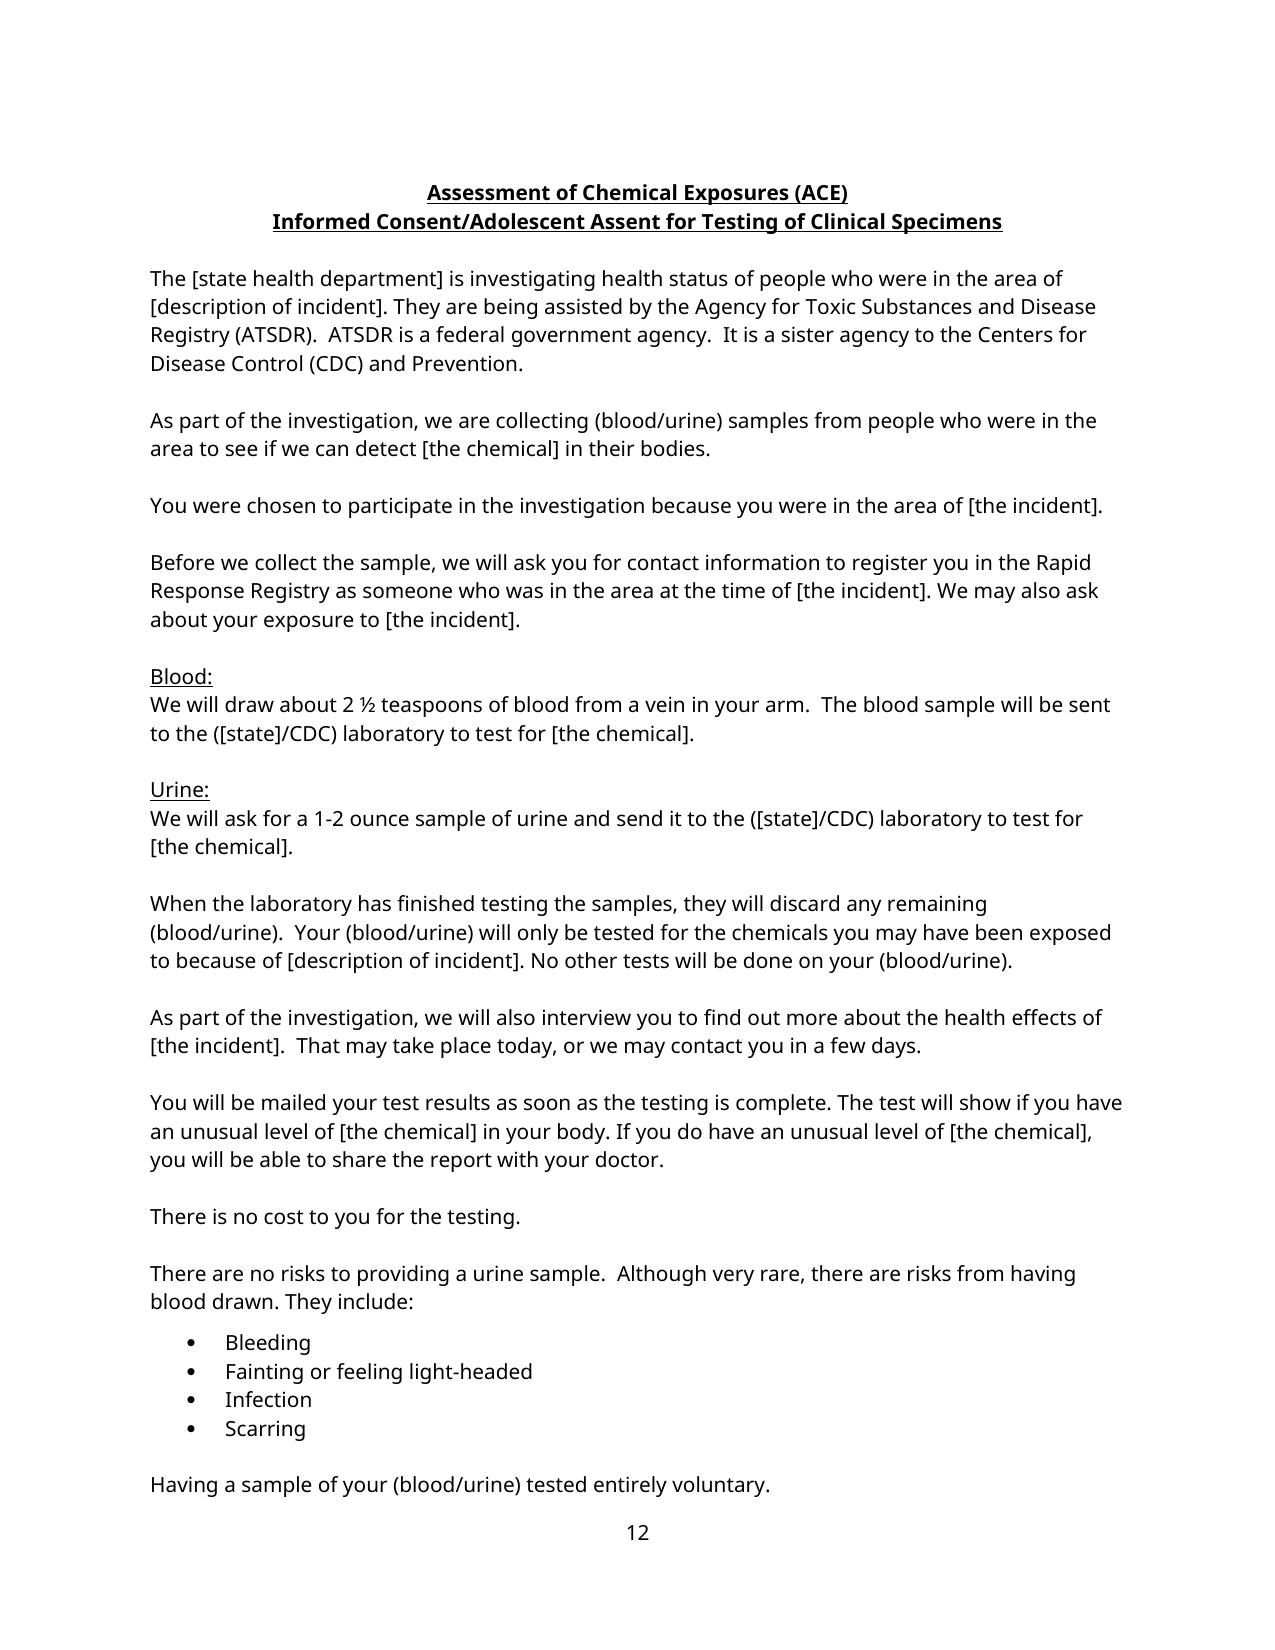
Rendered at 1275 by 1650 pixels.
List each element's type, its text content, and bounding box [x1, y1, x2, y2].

text Urine: [150, 776, 1125, 804]
text There is no cost to you for the testing. [150, 1202, 1125, 1231]
text We will ask for a 1-2 ounce sample of urine and send it to the ([state]/CDC) laboratory to test for [the chemical]. [150, 804, 1125, 861]
list Fainting or feeling light-headed [187, 1357, 1125, 1385]
text The [state health department] is investigating health status of people who were in the area of [description of incident]. They are being assisted by the Agency for Toxic Substances and Disease Registry (ATSDR). ATSDR is a federal government agency. It is a sister agency to the Centers for Disease Control (CDC) and Prevention. [150, 264, 1125, 377]
list Infection [187, 1385, 1125, 1414]
text Before we collect the sample, we will ask you for contact information to register you in the Rapid Response Registry as someone who was in the area at the time of [the incident]. We may also ask about your exposure to [the incident]. [150, 548, 1125, 633]
text When the laboratory has finished testing the samples, they will discard any remaining (blood/urine). Your (blood/urine) will only be tested for the chemicals you may have been exposed to because of [description of incident]. No other tests will be done on your (blood/urine). [150, 889, 1125, 975]
text Having a sample of your (blood/urine) tested entirely voluntary. [150, 1471, 1125, 1499]
text There are no risks to providing a urine sample. Although very rare, there are risks from having blood drawn. They include: [150, 1259, 1125, 1316]
text As part of the investigation, we are collecting (blood/urine) samples from people who were in the area to see if we can detect [the chemical] in their bodies. [150, 406, 1125, 463]
text Blood: [150, 662, 1125, 690]
list Scarring [187, 1414, 1125, 1442]
text Assessment of Chemical Exposures (ACE) [150, 178, 1125, 207]
text We will draw about 2 ½ teaspoons of blood from a vein in your arm. The blood sample will be sent to the ([state]/CDC) laboratory to test for [the chemical]. [150, 690, 1125, 747]
text Informed Consent/Adolescent Assent for Testing of Clinical Specimens [150, 207, 1125, 235]
text You will be mailed your test results as soon as the testing is complete. The test will show if you have an unusual level of [the chemical] in your body. If you do have an unusual level of [the chemical], you will be able to share the report with your doctor. [150, 1088, 1125, 1174]
text You were chosen to participate in the investigation because you were in the area of [the incident]. [150, 491, 1125, 520]
list Bleeding [187, 1328, 1125, 1357]
text As part of the investigation, we will also interview you to find out more about the health effects of [the incident]. That may take place today, or we may contact you in a few days. [150, 1003, 1125, 1060]
